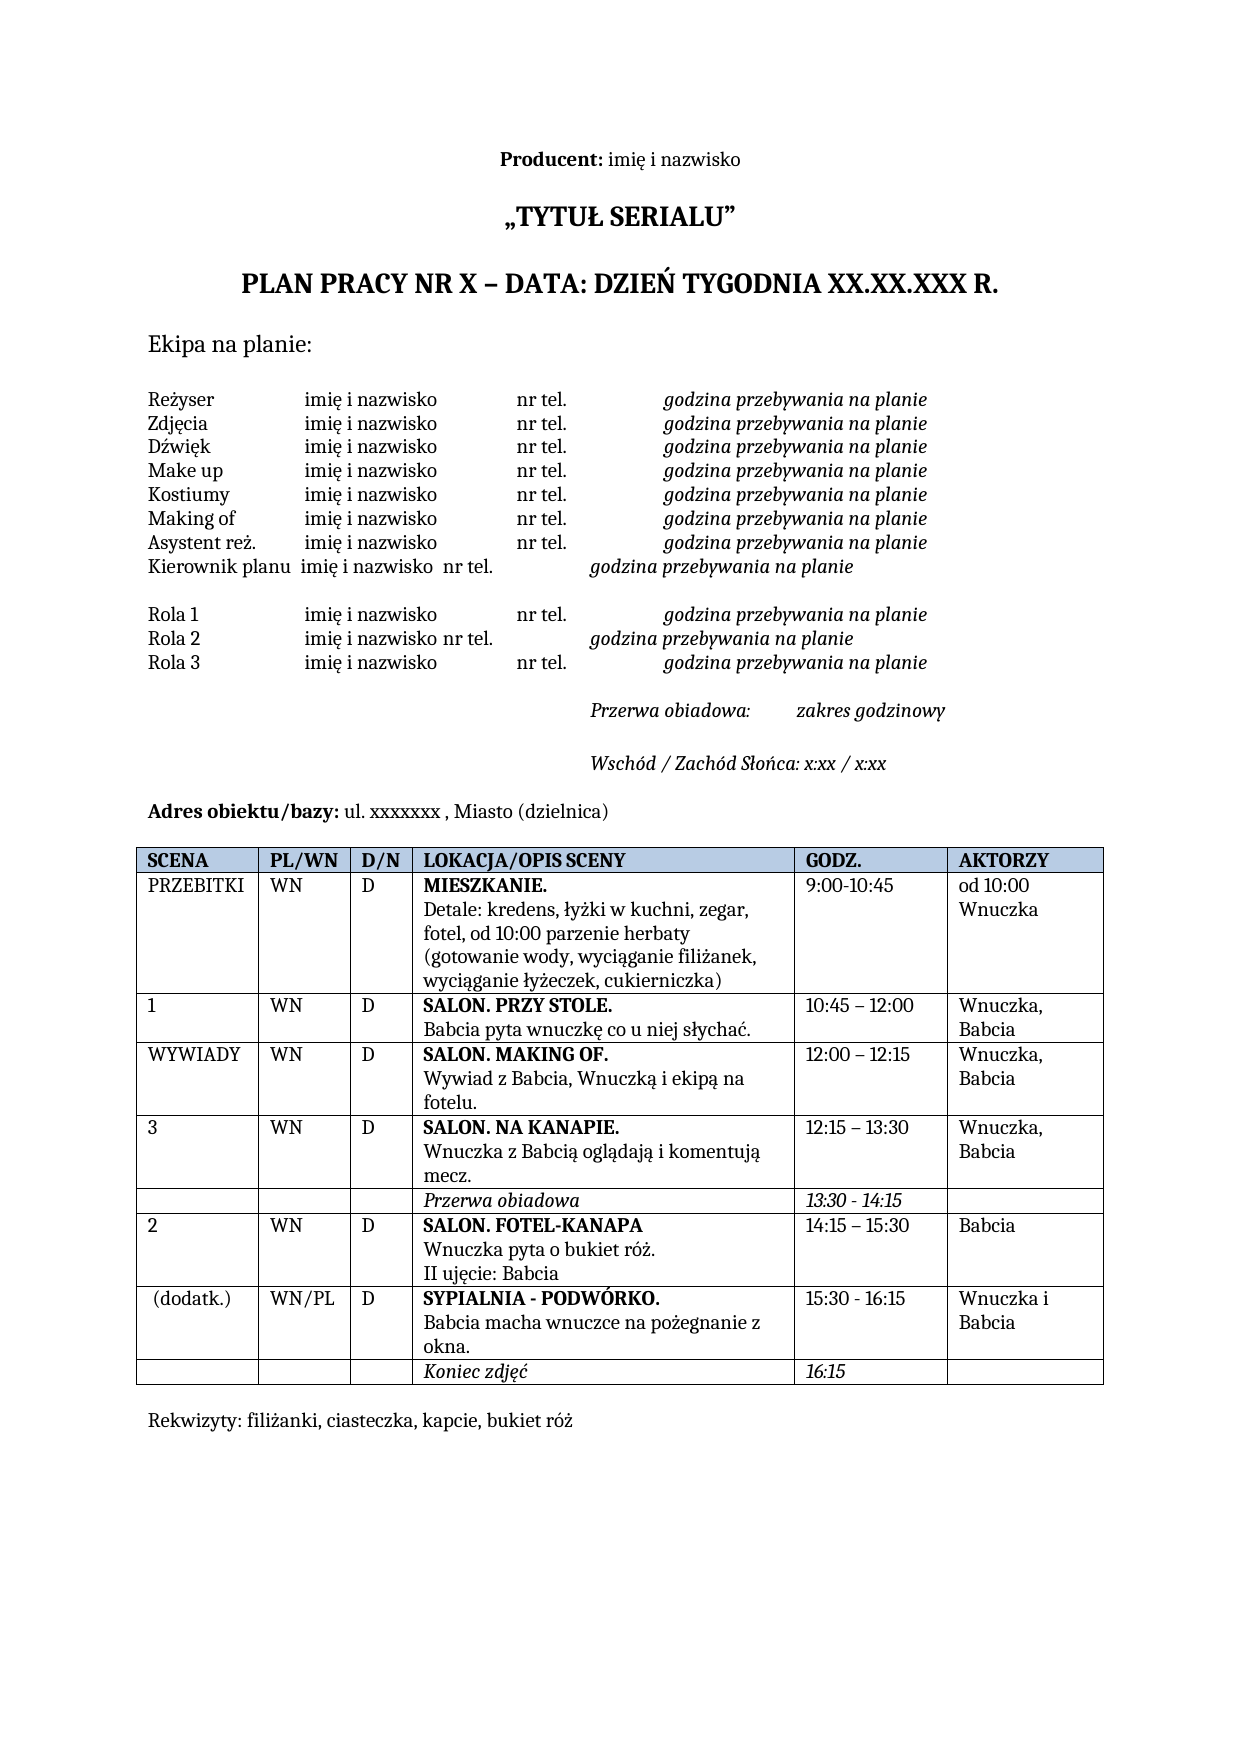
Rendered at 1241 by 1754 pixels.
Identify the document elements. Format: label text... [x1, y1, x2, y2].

table_header GODZ. [795, 848, 947, 872]
table_cell D [351, 994, 412, 1042]
table_cell Wnuczka i Babcia [948, 1287, 1103, 1359]
text Kostiumy imię i nazwisko nr tel. godzina przebywania na planie [148, 483, 1093, 507]
table_cell 15:30 - 16:15 [795, 1287, 947, 1359]
table_cell D [351, 1287, 412, 1359]
table_cell WN [259, 1214, 350, 1286]
text Rola 3 imię i nazwisko nr tel. godzina przebywania na planie [148, 651, 1093, 675]
text Rekwizyty: filiżanki, ciasteczka, kapcie, bukiet róż [148, 1409, 1093, 1433]
table_cell 12:00 – 12:15 [795, 1043, 947, 1115]
text Dźwięk imię i nazwisko nr tel. godzina przebywania na planie [148, 435, 1093, 459]
table_cell [137, 1360, 258, 1384]
table_cell [259, 1189, 350, 1213]
table_cell 10:45 – 12:00 [795, 994, 947, 1042]
table_cell 13:30 - 14:15 [795, 1189, 947, 1213]
table_cell Koniec zdjęć [413, 1360, 794, 1384]
text Making of imię i nazwisko nr tel. godzina przebywania na planie [148, 507, 1093, 531]
table_cell WN [259, 1116, 350, 1188]
table_cell [351, 1360, 412, 1384]
table_cell od 10:00 Wnuczka [948, 873, 1103, 993]
table_cell SALON. FOTEL-KANAPA Wnuczka pyta o bukiet róż. II ujęcie: Babcia [413, 1214, 794, 1286]
table_cell WN/PL [259, 1287, 350, 1359]
table_cell 14:15 – 15:30 [795, 1214, 947, 1286]
text Asystent reż. imię i nazwisko nr tel. godzina przebywania na planie [148, 531, 1093, 555]
table_cell Wnuczka, Babcia [948, 1043, 1103, 1115]
table_header LOKACJA/OPIS SCENY [413, 848, 794, 872]
table_header SCENA [137, 848, 258, 872]
table_cell WN [259, 994, 350, 1042]
text Rola 2 imię i nazwisko nr tel. godzina przebywania na planie [148, 627, 1093, 651]
table_header D/N [351, 848, 412, 872]
table_cell 3 [137, 1116, 258, 1188]
table_cell [948, 1360, 1103, 1384]
table_header AKTORZY [948, 848, 1103, 872]
text Make up imię i nazwisko nr tel. godzina przebywania na planie [148, 459, 1093, 483]
table_cell SALON. PRZY STOLE. Babcia pyta wnuczkę co u niej słychać. [413, 994, 794, 1042]
table_cell WYWIADY [137, 1043, 258, 1115]
table_cell 16:15 [795, 1360, 947, 1384]
table_cell [351, 1189, 412, 1213]
table_cell [948, 1189, 1103, 1213]
table_cell [137, 1189, 258, 1213]
table_cell 9:00-10:45 [795, 873, 947, 993]
table_cell 1 [137, 994, 258, 1042]
table_cell Wnuczka, Babcia [948, 1116, 1103, 1188]
table_cell Wnuczka, Babcia [948, 994, 1103, 1042]
table_cell PRZEBITKI [137, 873, 258, 993]
table_cell (dodatk.) [137, 1287, 258, 1359]
table_cell [259, 1360, 350, 1384]
text Adres obiektu/bazy: ul. xxxxxxx , Miasto (dzielnica) [148, 799, 1093, 823]
table_cell WN [259, 873, 350, 993]
table_cell Babcia [948, 1214, 1103, 1286]
table_cell MIESZKANIE. Detale: kredens, łyżki w kuchni, zegar, fotel, od 10:00 parzenie herbaty (gotowanie wody, wyciąganie filiżanek, wyciąganie łyżeczek, cukierniczka) [413, 873, 794, 993]
table_header PL/WN [259, 848, 350, 872]
table_cell SYPIALNIA - PODWÓRKO. Babcia macha wnuczce na pożegnanie z okna. [413, 1287, 794, 1359]
text Producent: imię i nazwisko [148, 148, 1093, 172]
text Rola 1 imię i nazwisko nr tel. godzina przebywania na planie [148, 603, 1093, 627]
text Kierownik planu imię i nazwisko nr tel. godzina przebywania na planie [148, 555, 1093, 579]
text Wschód / Zachód Słońca: x:xx / x:xx [148, 751, 1093, 775]
text PLAN PRACY NR X – DATA: DZIEŃ TYGODNIA XX.XX.XXX R. [148, 267, 1093, 301]
table_cell Przerwa obiadowa [413, 1189, 794, 1213]
text Zdjęcia imię i nazwisko nr tel. godzina przebywania na planie [148, 411, 1093, 435]
table_cell SALON. NA KANAPIE. Wnuczka z Babcią oglądają i komentują mecz. [413, 1116, 794, 1188]
table_cell SALON. MAKING OF. Wywiad z Babcia, Wnuczką i ekipą na fotelu. [413, 1043, 794, 1115]
text „TYTUŁ SERIALU” [148, 200, 1093, 234]
table_cell D [351, 873, 412, 993]
table_cell 2 [137, 1214, 258, 1286]
table_cell D [351, 1043, 412, 1115]
text Ekipa na planie: [148, 330, 1093, 358]
table_cell 12:15 – 13:30 [795, 1116, 947, 1188]
table_cell D [351, 1214, 412, 1286]
table_cell D [351, 1116, 412, 1188]
text Reżyser imię i nazwisko nr tel. godzina przebywania na planie [148, 387, 1093, 411]
table_cell WN [259, 1043, 350, 1115]
text Przerwa obiadowa: zakres godzinowy [590, 699, 1093, 723]
